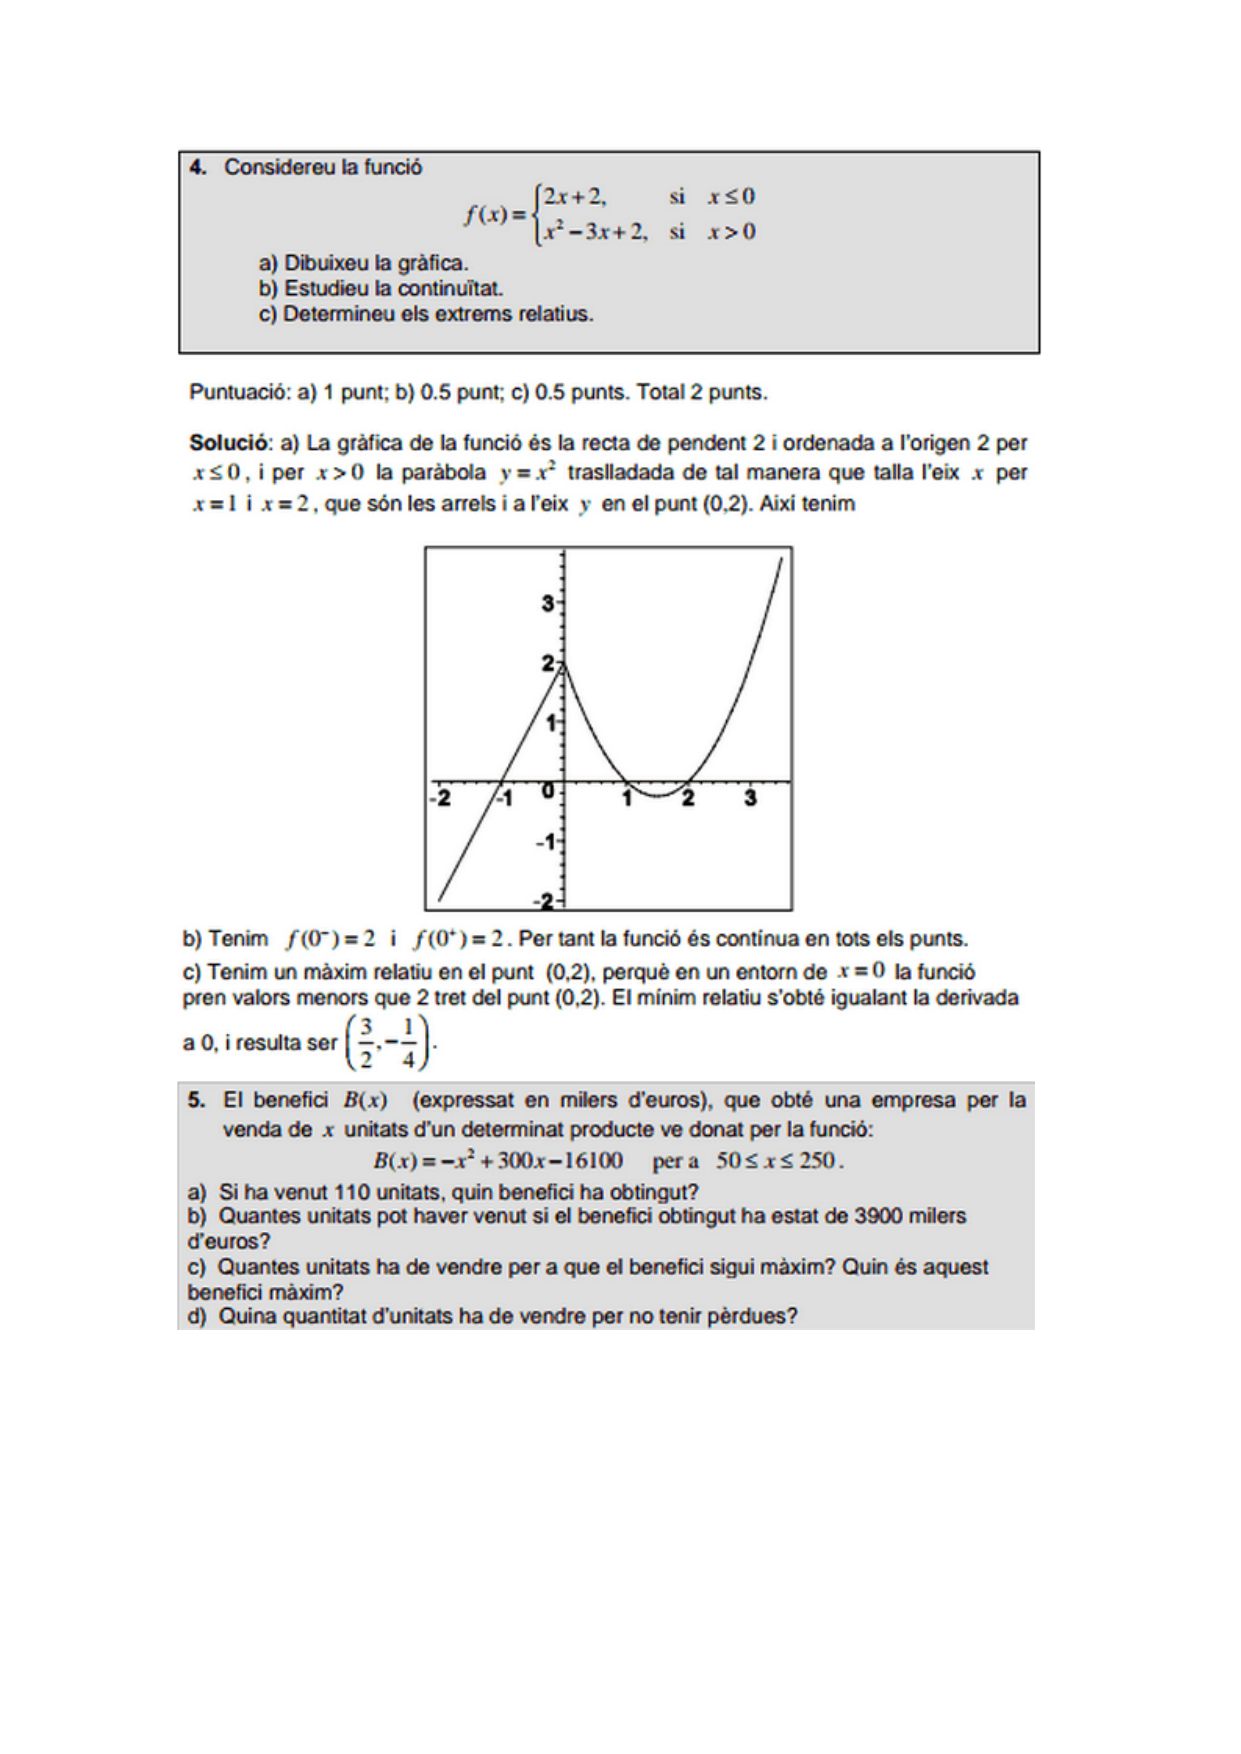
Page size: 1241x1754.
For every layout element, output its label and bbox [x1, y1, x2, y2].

picture [177, 1081, 1035, 1330]
picture [177, 147, 1042, 920]
picture [177, 923, 1029, 1077]
